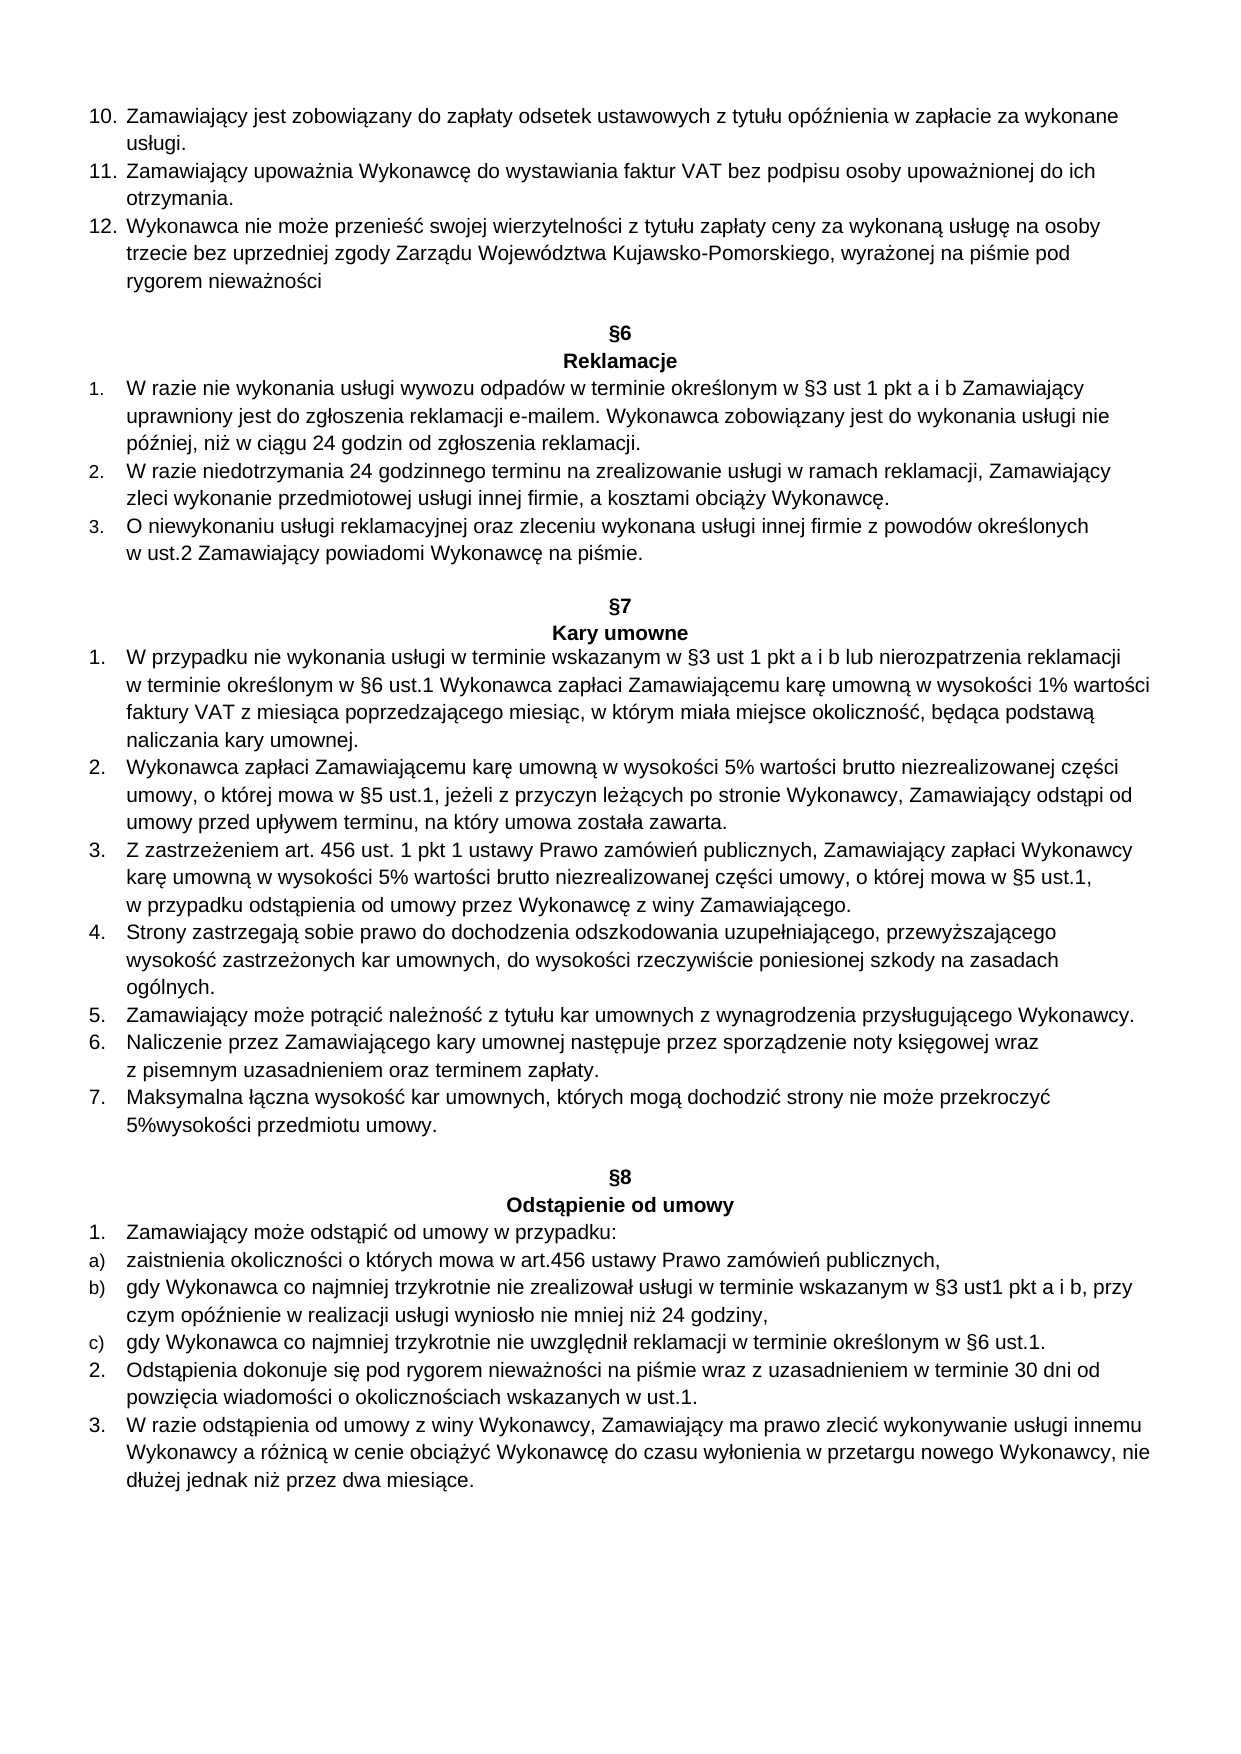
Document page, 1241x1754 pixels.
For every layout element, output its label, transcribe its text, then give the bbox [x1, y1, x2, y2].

list Z zastrzeżeniem art. 456 ust. 1 pkt 1 ustawy Prawo zamówień publicznych, Zamawiający zapłaci Wykonawcy karę umowną w wysokości 5% wartości brutto niezrealizowanej części umowy, o której mowa w §5 ust.1, w przypadku odstąpienia od umowy przez Wykonawcę z winy Zamawiającego. [89, 837, 1152, 916]
list gdy Wykonawca co najmniej trzykrotnie nie uwzględnił reklamacji w terminie określonym w §6 ust.1. [89, 1330, 1152, 1354]
list Odstąpienia dokonuje się pod rygorem nieważności na piśmie wraz z uzasadnieniem w terminie 30 dni od powzięcia wiadomości o okolicznościach wskazanych w ust.1. [89, 1357, 1152, 1409]
text Kary umowne [89, 621, 1152, 645]
list W razie nie wykonania usługi wywozu odpadów w terminie określonym w §3 ust 1 pkt a i b Zamawiający uprawniony jest do zgłoszenia reklamacji e-mailem. Wykonawca zobowiązany jest do wykonania usługi nie później, niż w ciągu 24 godzin od zgłoszenia reklamacji. [89, 376, 1152, 455]
list W razie odstąpienia od umowy z winy Wykonawcy, Zamawiający ma prawo zlecić wykonywanie usługi innemu Wykonawcy a różnicą w cenie obciążyć Wykonawcę do czasu wyłonienia w przetargu nowego Wykonawcy, nie dłużej jednak niż przez dwa miesiące. [89, 1412, 1152, 1491]
list gdy Wykonawca co najmniej trzykrotnie nie zrealizował usługi w terminie wskazanym w §3 ust1 pkt a i b, przy czym opóźnienie w realizacji usługi wyniosło nie mniej niż 24 godziny, [89, 1275, 1152, 1326]
list Zamawiający może potrącić należność z tytułu kar umownych z wynagrodzenia przysługującego Wykonawcy. [89, 1002, 1152, 1026]
list Maksymalna łączna wysokość kar umownych, których mogą dochodzić strony nie może przekroczyć 5%wysokości przedmiotu umowy. [89, 1085, 1152, 1136]
list Wykonawca zapłaci Zamawiającemu karę umowną w wysokości 5% wartości brutto niezrealizowanej części umowy, o której mowa w §5 ust.1, jeżeli z przyczyn leżących po stronie Wykonawcy, Zamawiający odstąpi od umowy przed upływem terminu, na który umowa została zawarta. [89, 755, 1152, 834]
list Zamawiający upoważnia Wykonawcę do wystawiania faktur VAT bez podpisu osoby upoważnionej do ich otrzymania. [89, 158, 1152, 210]
list zaistnienia okoliczności o których mowa w art.456 ustawy Prawo zamówień publicznych, [89, 1247, 1152, 1271]
text Odstąpienie od umowy [89, 1192, 1152, 1216]
list Wykonawca nie może przenieść swojej wierzytelności z tytułu zapłaty ceny za wykonaną usługę na osoby trzecie bez uprzedniej zgody Zarządu Województwa Kujawsko-Pomorskiego, wyrażonej na piśmie pod rygorem nieważności [89, 213, 1152, 292]
text §8 [89, 1165, 1152, 1189]
list Naliczenie przez Zamawiającego kary umownej następuje przez sporządzenie noty księgowej wraz z pisemnym uzasadnieniem oraz terminem zapłaty. [89, 1030, 1152, 1081]
list Strony zastrzegają sobie prawo do dochodzenia odszkodowania uzupełniającego, przewyższającego wysokość zastrzeżonych kar umownych, do wysokości rzeczywiście poniesionej szkody na zasadach ogólnych. [89, 920, 1152, 999]
list W przypadku nie wykonania usługi w terminie wskazanym w §3 ust 1 pkt a i b lub nierozpatrzenia reklamacji w terminie określonym w §6 ust.1 Wykonawca zapłaci Zamawiającemu karę umowną w wysokości 1% wartości faktury VAT z miesiąca poprzedzającego miesiąc, w którym miała miejsce okoliczność, będąca podstawą naliczania kary umownej. [89, 645, 1152, 751]
text §7 [89, 593, 1152, 617]
list O niewykonaniu usługi reklamacyjnej oraz zleceniu wykonana usługi innej firmie z powodów określonych w ust.2 Zamawiający powiadomi Wykonawcę na piśmie. [89, 513, 1152, 565]
text Reklamacje [89, 348, 1152, 372]
list W razie niedotrzymania 24 godzinnego terminu na zrealizowanie usługi w ramach reklamacji, Zamawiający zleci wykonanie przedmiotowej usługi innej firmie, a kosztami obciąży Wykonawcę. [89, 458, 1152, 510]
list Zamawiający może odstąpić od umowy w przypadku: [89, 1220, 1152, 1244]
text §6 [89, 321, 1152, 345]
list Zamawiający jest zobowiązany do zapłaty odsetek ustawowych z tytułu opóźnienia w zapłacie za wykonane usługi. [89, 103, 1152, 155]
